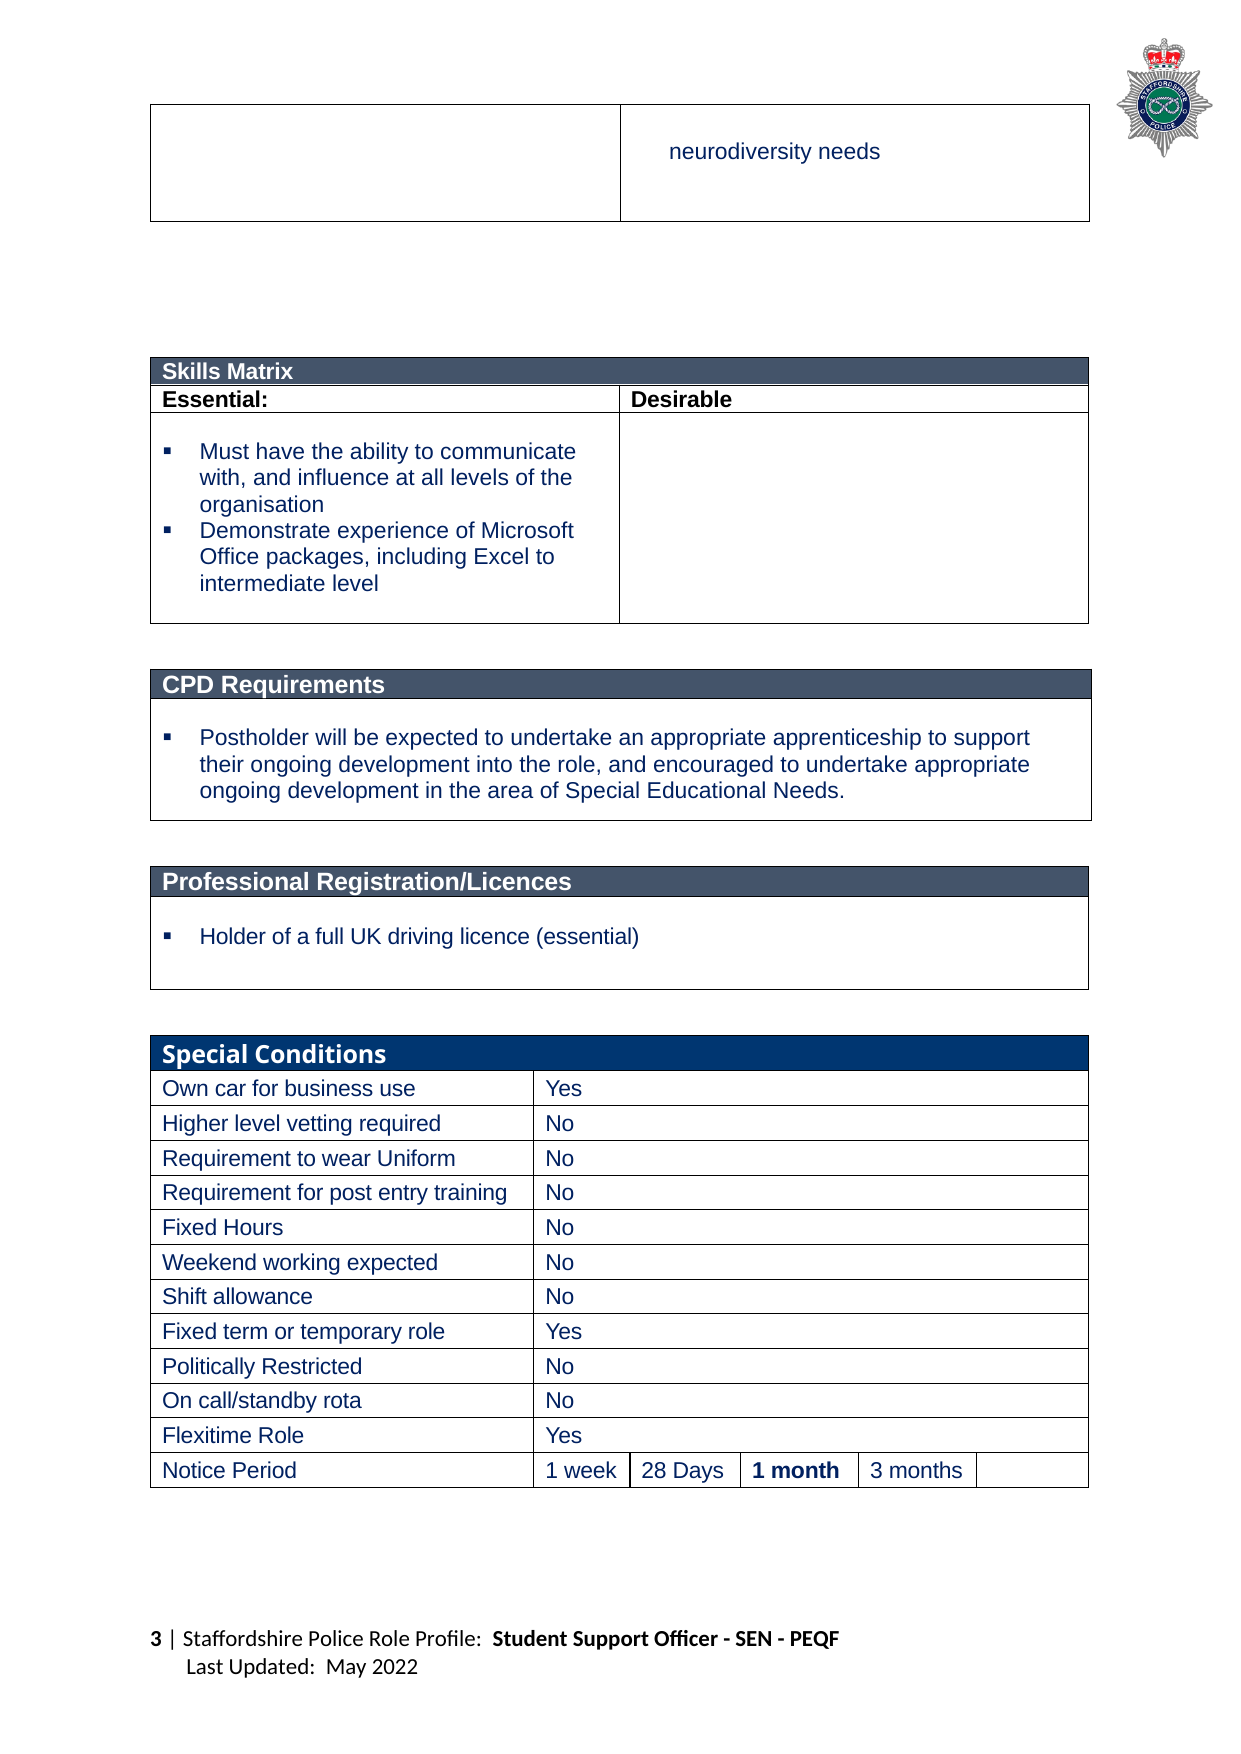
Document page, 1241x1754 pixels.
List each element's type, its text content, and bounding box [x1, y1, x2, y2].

table_cell Fixed Hours [151, 1210, 533, 1244]
table_cell Yes [534, 1314, 1088, 1348]
table_cell No [534, 1349, 1088, 1383]
table_cell 3 months [859, 1453, 976, 1487]
table_cell Politically Restricted [151, 1349, 533, 1383]
table_cell Holder of a full UK driving licence (essential) [151, 897, 1088, 989]
table_cell No [534, 1141, 1088, 1174]
table_cell Weekend working expected [151, 1245, 533, 1278]
table_cell [620, 413, 1088, 622]
picture [1111, 32, 1215, 158]
table_cell 28 Days [631, 1453, 740, 1487]
table_cell Requirement for post entry training [151, 1176, 533, 1209]
table_cell Notice Period [151, 1453, 533, 1487]
table_cell Desirable [620, 386, 1088, 412]
table_cell No [534, 1280, 1088, 1313]
table_cell [977, 1453, 1088, 1487]
table_header Special Conditions [151, 1036, 1088, 1070]
table_cell Higher level vetting required [151, 1106, 533, 1140]
table_cell Own car for business use [151, 1071, 533, 1105]
table_cell Shift allowance [151, 1280, 533, 1313]
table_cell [151, 105, 620, 221]
table_cell On call/standby rota [151, 1384, 533, 1417]
table_header CPD Requirements [151, 670, 1091, 698]
table_cell Fixed term or temporary role [151, 1314, 533, 1348]
table_cell Must have the ability to communicate with, and influence at all levels of the organisation Demonstrate experience of Microsoft Office packages, including Excel to intermediate level [151, 413, 619, 622]
table_cell 1 week [534, 1453, 629, 1487]
table_cell No [534, 1210, 1088, 1244]
table_header Skills Matrix [151, 358, 1088, 384]
table_cell Postholder will be expected to undertake an appropriate apprenticeship to support their ongoing development into the role, and encouraged to undertake appropriate ongoing development in the area of Special Educational Needs. [151, 699, 1091, 820]
table_cell No [534, 1384, 1088, 1417]
table_cell No [534, 1106, 1088, 1140]
table_cell Flexitime Role [151, 1418, 533, 1452]
table_cell No [534, 1245, 1088, 1278]
table_cell Requirement to wear Uniform [151, 1141, 533, 1174]
table_cell Yes [534, 1071, 1088, 1105]
table_cell 1 month [741, 1453, 858, 1487]
table_cell Essential: [151, 386, 619, 412]
table_cell No [534, 1176, 1088, 1209]
table_cell Yes [534, 1418, 1088, 1452]
table_header Professional Registration/Licences [151, 867, 1088, 896]
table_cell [621, 105, 1089, 221]
